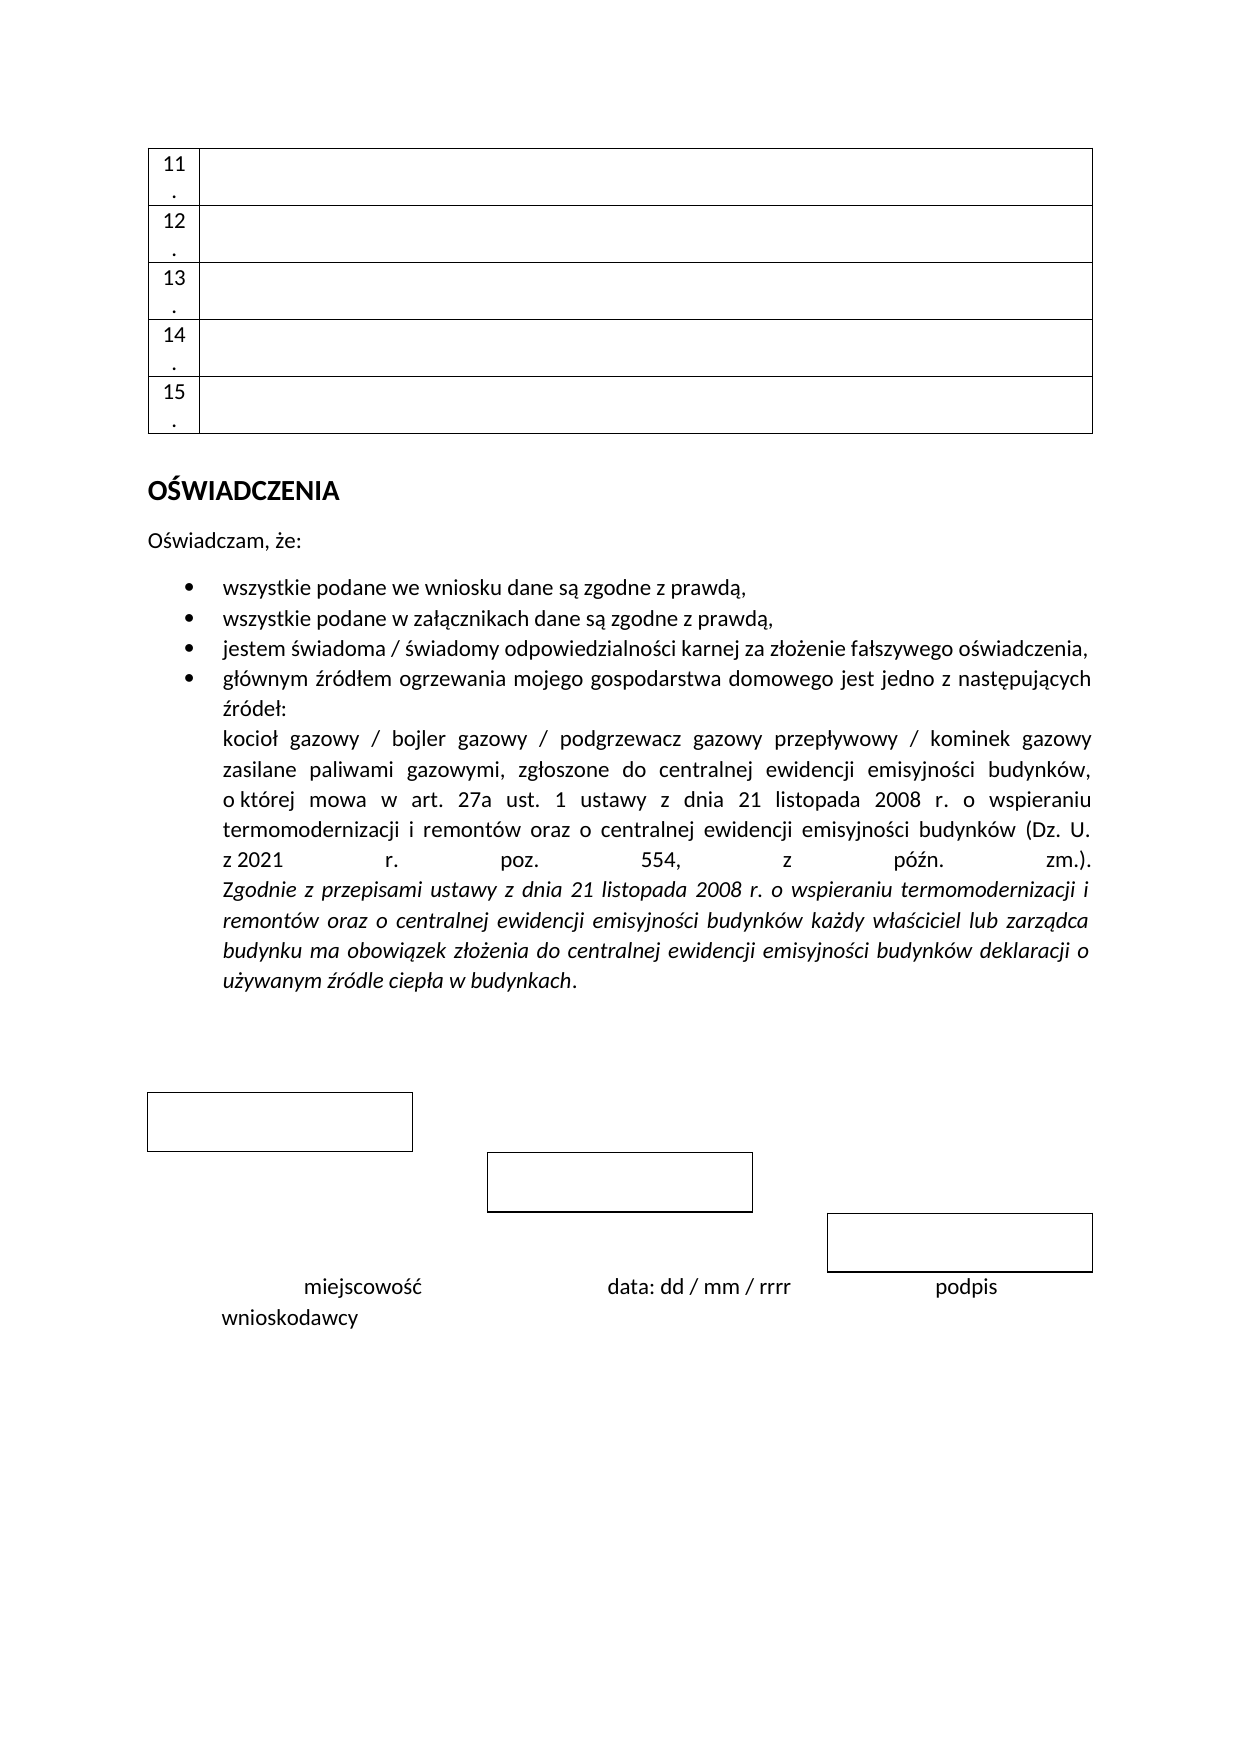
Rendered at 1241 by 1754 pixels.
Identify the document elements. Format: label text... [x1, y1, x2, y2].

table_cell [200, 206, 1092, 262]
table_cell [200, 149, 1092, 205]
table_cell [200, 263, 1092, 319]
table_header [488, 1153, 752, 1211]
table_cell 11. [149, 149, 199, 205]
text Oświadczam, że: [148, 527, 1093, 555]
table_header [148, 1093, 412, 1151]
list wszystkie podane we wniosku dane są zgodne z prawdą, [185, 573, 1093, 602]
table_cell 15. [149, 377, 199, 433]
text OŚWIADCZENIA [148, 472, 1093, 507]
table_cell [200, 377, 1092, 433]
list głównym źródłem ogrzewania mojego gospodarstwa domowego jest jedno z następujących źródeł: kocioł gazowy / bojler gazowy / podgrzewacz gazowy przepływowy / kominek gazowy zasilane paliwami gazowymi, zgłoszone do centralnej ewidencji emisyjności budynków, o której mowa w art. 27a ust. 1 ustawy z dnia 21 listopada 2008 r. o wspieraniu termomodernizacji i remontów oraz o centralnej ewidencji emisyjności budynków (Dz. U. z 2021 r. poz. 554, z późn. zm.). Zgodnie z przepisami ustawy z dnia 21 listopada 2008 r. o wspieraniu termomodernizacji i remontów oraz o centralnej ewidencji emisyjności budynków każdy właściciel lub zarządca budynku ma obowiązek złożenia do centralnej ewidencji emisyjności budynków deklaracji o używanym źródle ciepła w budynkach. [185, 664, 1093, 994]
table_cell [200, 320, 1092, 376]
table_header [828, 1214, 1092, 1271]
text miejscowość data: dd / mm / rrrr podpis wnioskodawcy [221, 1272, 1093, 1331]
table_cell 12. [149, 206, 199, 262]
table_cell 14. [149, 320, 199, 376]
list jestem świadoma / świadomy odpowiedzialności karnej za złożenie fałszywego oświadczenia, [185, 634, 1093, 662]
list wszystkie podane w załącznikach dane są zgodne z prawdą, [185, 604, 1093, 632]
table_cell 13. [149, 263, 199, 319]
